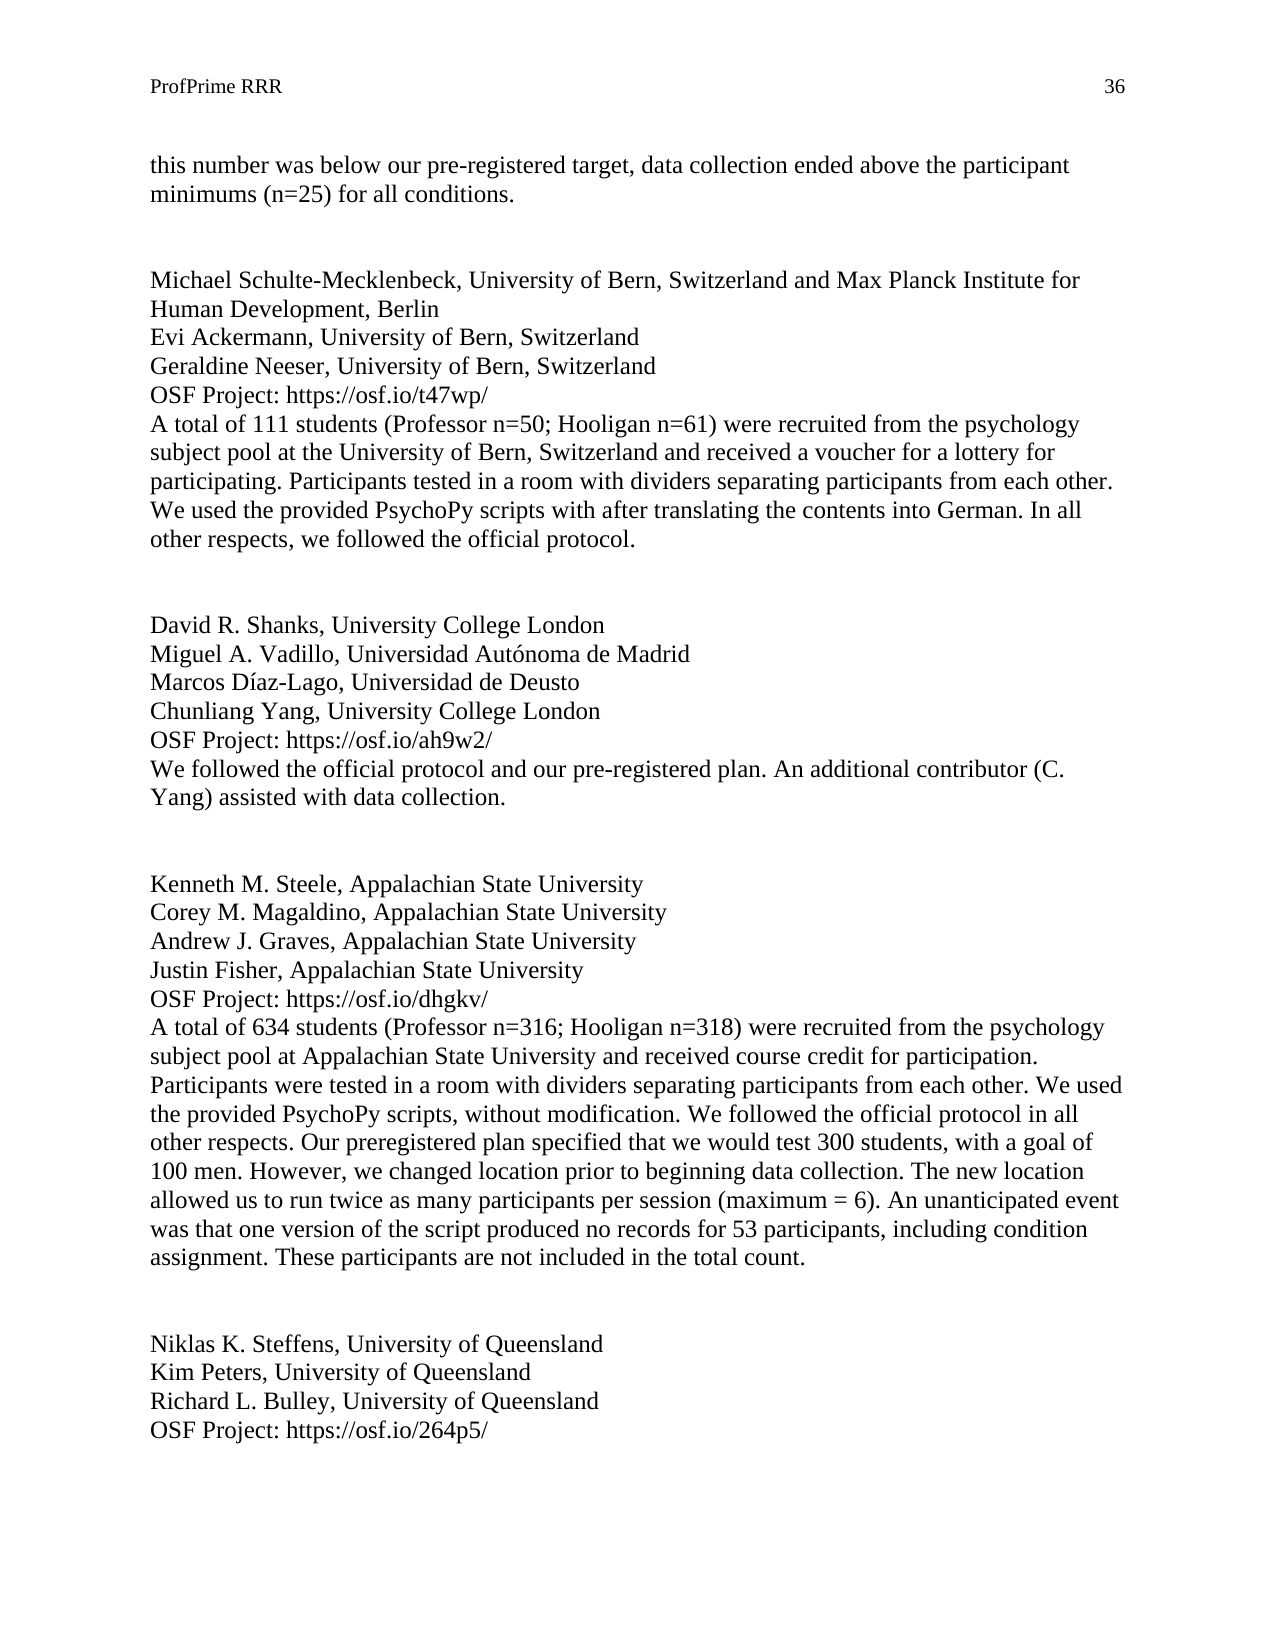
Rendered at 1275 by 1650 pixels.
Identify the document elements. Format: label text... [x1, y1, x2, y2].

text OSF Project: https://osf.io/264p5/ [150, 1415, 1125, 1444]
text Geraldine Neeser, University of Bern, Switzerland [150, 351, 1125, 380]
text Niklas K. Steffens, University of Queensland [150, 1329, 1125, 1357]
text OSF Project: https://osf.io/ah9w2/ [150, 725, 1125, 754]
text Miguel A. Vadillo, Universidad Autónoma de Madrid [150, 639, 1125, 667]
text We followed the official protocol and our pre-registered plan. An additional contributor (C. Yang) assisted with data collection. [150, 754, 1125, 811]
text Evi Ackermann, University of Bern, Switzerland [150, 322, 1125, 351]
text Corey M. Magaldino, Appalachian State University [150, 897, 1125, 926]
text A total of 634 students (Professor n=316; Hooligan n=318) were recruited from the psychology subject pool at Appalachian State University and received course credit for participation. Participants were tested in a room with dividers separating participants from each other. We used the provided PsychoPy scripts, without modification. We followed the official protocol in all other respects. Our preregistered plan specified that we would test 300 students, with a goal of 100 men. However, we changed location prior to beginning data collection. The new location allowed us to run twice as many participants per session (maximum = 6). An unanticipated event was that one version of the script produced no records for 53 participants, including condition assignment. These participants are not included in the total count. [150, 1012, 1125, 1271]
text Richard L. Bulley, University of Queensland [150, 1386, 1125, 1415]
text A total of 111 students (Professor n=50; Hooligan n=61) were recruited from the psychology subject pool at the University of Bern, Switzerland and received a voucher for a lottery for participating. Participants tested in a room with dividers separating participants from each other. We used the provided PsychoPy scripts with after translating the contents into German. In all other respects, we followed the official protocol. [150, 409, 1125, 552]
text Justin Fisher, Appalachian State University [150, 955, 1125, 984]
text David R. Shanks, University College London [150, 610, 1125, 639]
text Kenneth M. Steele, Appalachian State University [150, 869, 1125, 897]
text Chunliang Yang, University College London [150, 696, 1125, 725]
text Michael Schulte-Mecklenbeck, University of Bern, Switzerland and Max Planck Institute for Human Development, Berlin [150, 265, 1125, 322]
text Kim Peters, University of Queensland [150, 1357, 1125, 1386]
text OSF Project: https://osf.io/dhgkv/ [150, 984, 1125, 1012]
text OSF Project: https://osf.io/t47wp/ [150, 380, 1125, 409]
text Marcos Díaz-Lago, Universidad de Deusto [150, 667, 1125, 696]
text Andrew J. Graves, Appalachian State University [150, 926, 1125, 955]
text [150, 150, 1125, 207]
